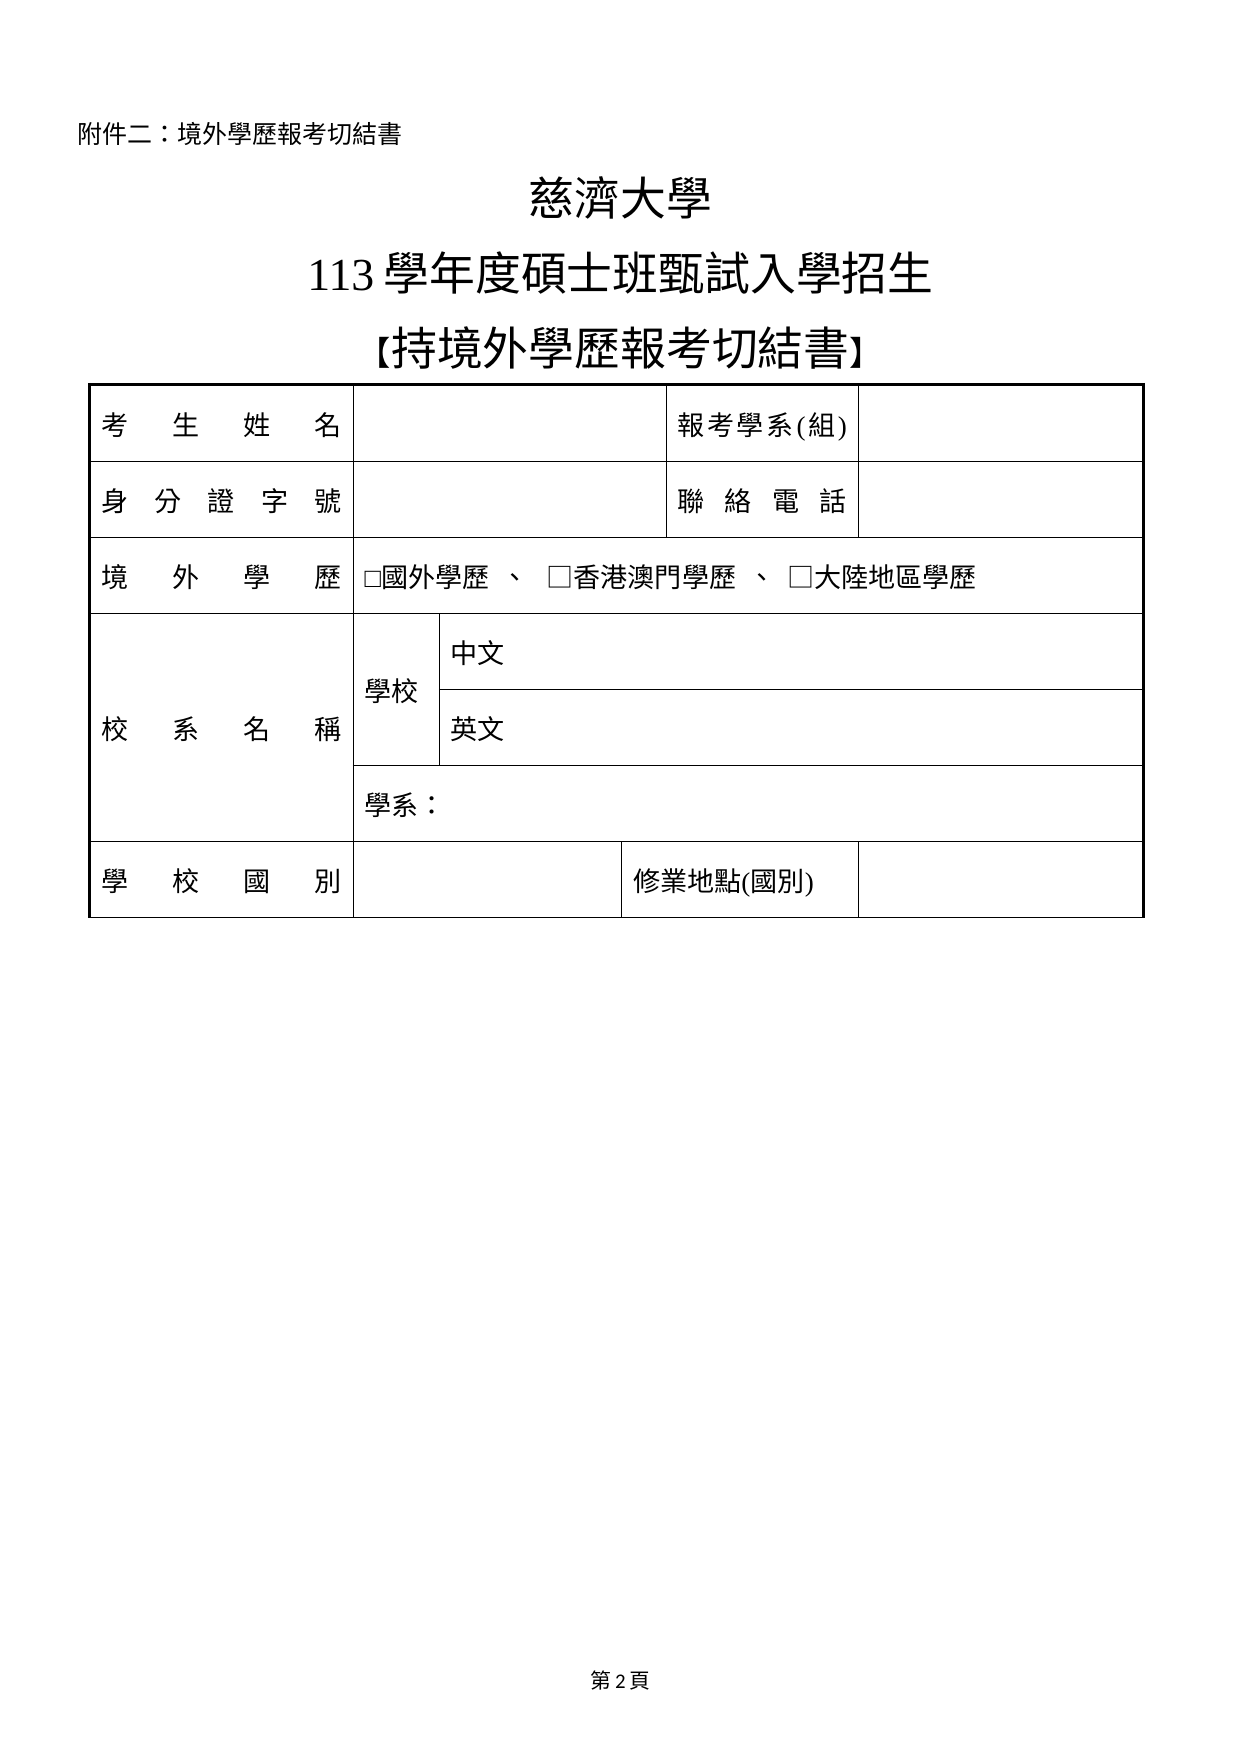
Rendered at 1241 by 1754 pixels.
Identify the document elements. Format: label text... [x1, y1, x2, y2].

table_cell 學校國別 [91, 842, 353, 917]
title 附件二：境外學歷報考切結書 [77, 114, 1163, 152]
table_cell 修業地點(國別) [622, 842, 858, 917]
table_cell [859, 842, 1142, 917]
table_cell 學校 [354, 614, 439, 765]
table_cell 中文 [440, 614, 1142, 689]
table_header 報考學系(組) [667, 386, 858, 461]
text 【持境外學歷報考切結書】 [77, 308, 1163, 383]
text 113學年度碩士班甄試入學招生 [77, 233, 1163, 308]
text 慈濟大學 [77, 158, 1163, 233]
table_cell 英文 [440, 690, 1142, 765]
table_cell 境外學歷 [91, 538, 353, 613]
table_cell 校系名稱 [91, 614, 353, 841]
table_cell [354, 462, 666, 537]
table_cell 聯絡電話 [667, 462, 858, 537]
table_cell □國外學歷 、 □香港澳門學歷 、 □大陸地區學歷 [354, 538, 1142, 613]
table_header [354, 386, 666, 461]
table_cell 學系： [354, 766, 1142, 841]
table_header 考生姓名 [91, 386, 353, 461]
table_cell [859, 462, 1142, 537]
table_header [859, 386, 1142, 461]
table_cell 身分證字號 [91, 462, 353, 537]
table_cell [354, 842, 621, 917]
